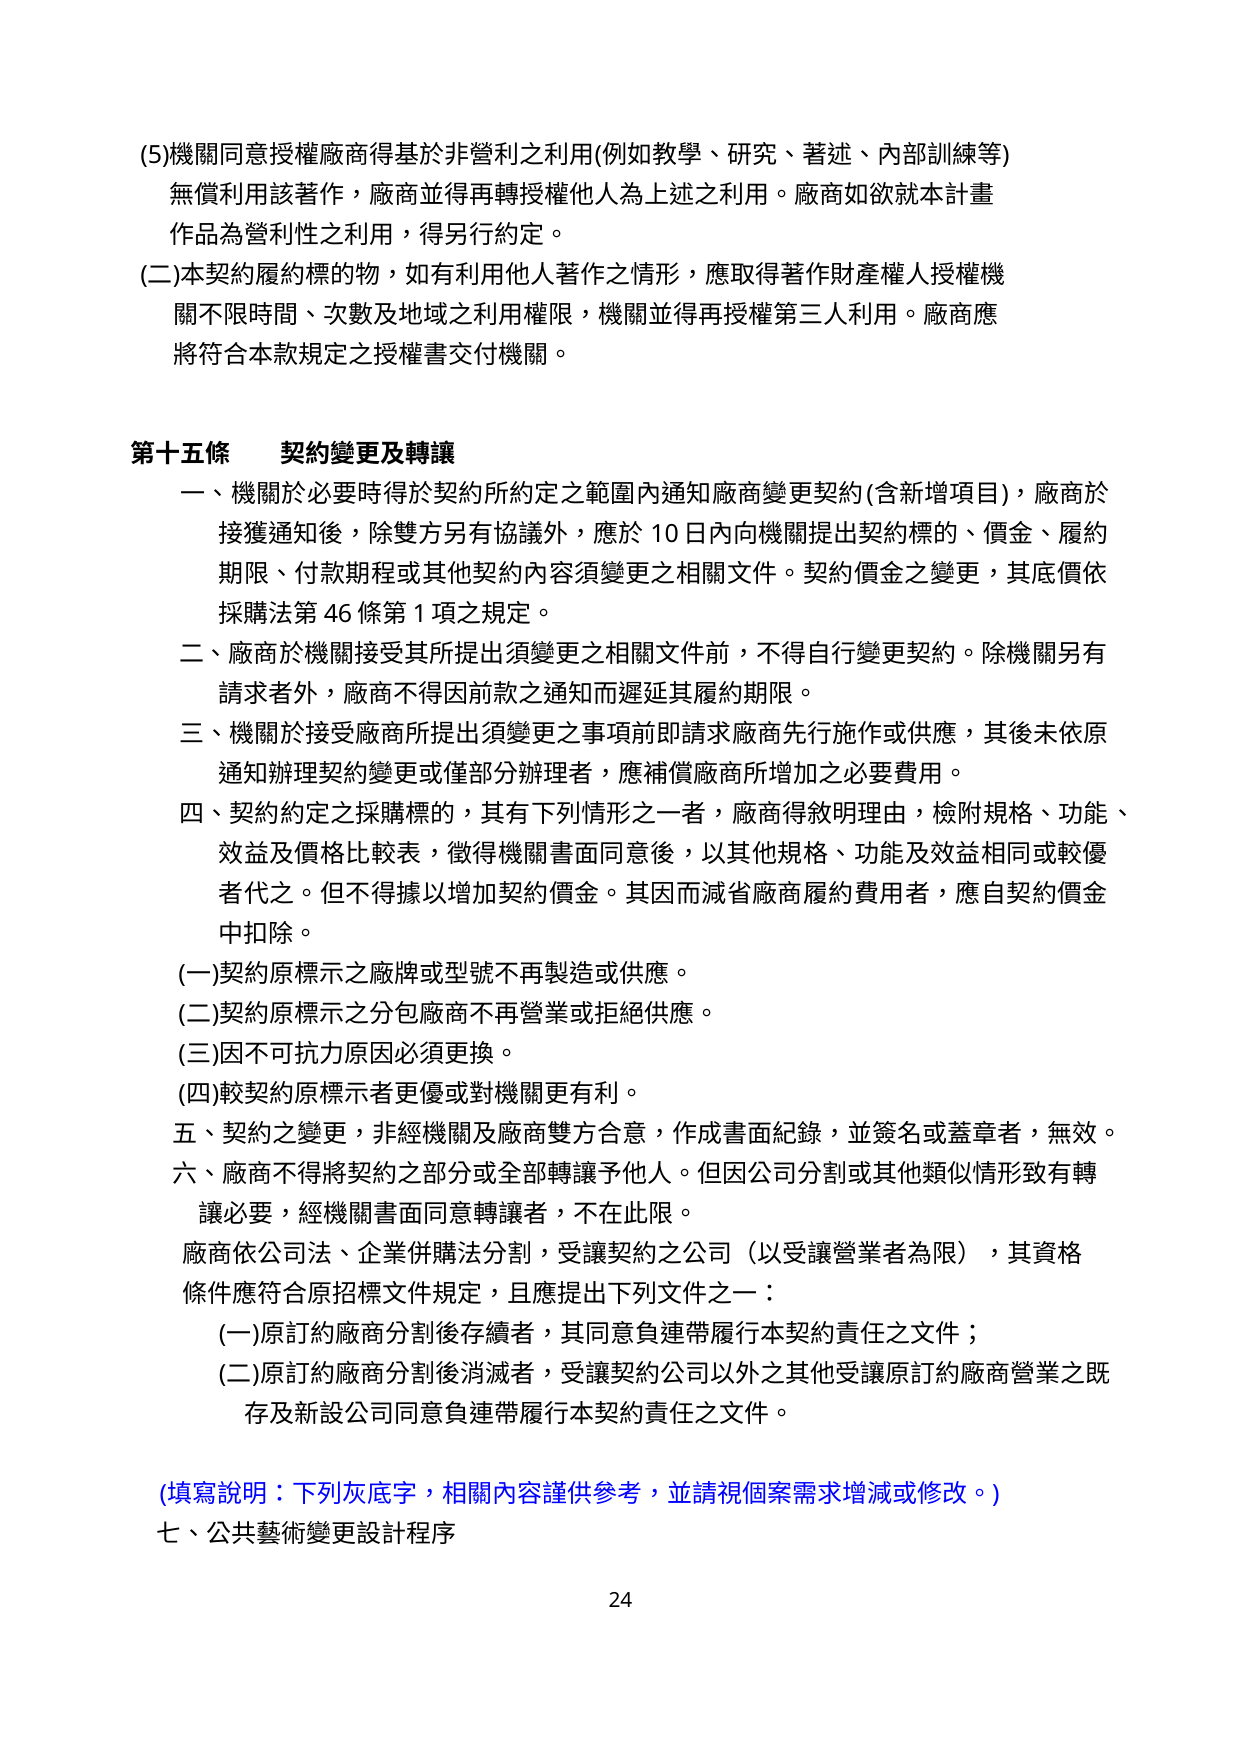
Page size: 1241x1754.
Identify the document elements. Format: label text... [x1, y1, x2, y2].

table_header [129, 133, 1026, 253]
text 一、機關於必要時得於契約所約定之範圍內通知廠商變更契約(含新增項目)，廠商於接獲通知後，除雙方另有協議外，應於10日內向機關提出契約標的、價金、履約期限、付款期程或其他契約內容須變更之相關文件。契約價金之變更，其底價依採購法第46條第1項之規定。 [159, 471, 1110, 631]
text 四、契約約定之採購標的，其有下列情形之一者，廠商得敘明理由，檢附規格、功能、效益及價格比較表，徵得機關書面同意後，以其他規格、功能及效益相同或較優者代之。但不得據以增加契約價金。其因而減省廠商履約費用者，應自契約價金中扣除。 [159, 791, 1110, 951]
text (二)原訂約廠商分割後消滅者，受讓契約公司以外之其他受讓原訂約廠商營業之既 [218, 1351, 1110, 1391]
text 存及新設公司同意負連帶履行本契約責任之文件。 [218, 1391, 1110, 1431]
text 廠商依公司法、企業併購法分割，受讓契約之公司（以受讓營業者為限），其資格 [130, 1231, 1110, 1271]
text (填寫說明：下列灰底字，相關內容謹供參考，並請視個案需求增減或修改。) [159, 1471, 1110, 1511]
text (二)契約原標示之分包廠商不再營業或拒絕供應。 [130, 991, 1110, 1031]
text (三)因不可抗力原因必須更換。 [130, 1031, 1110, 1071]
text 五、契約之變更，非經機關及廠商雙方合意，作成書面紀錄，並簽名或蓋章者，無效。 [159, 1111, 1110, 1151]
subtitle 契約變更及轉讓 [130, 431, 1110, 471]
text (四)較契約原標示者更優或對機關更有利。 [130, 1071, 1110, 1111]
text 讓必要，經機關書面同意轉讓者，不在此限。 [159, 1191, 1110, 1231]
text 六、廠商不得將契約之部分或全部轉讓予他人。但因公司分割或其他類似情形致有轉 [159, 1151, 1110, 1191]
text 三、機關於接受廠商所提出須變更之事項前即請求廠商先行施作或供應，其後未依原通知辦理契約變更或僅部分辦理者，應補償廠商所增加之必要費用。 [159, 711, 1110, 791]
text 二、廠商於機關接受其所提出須變更之相關文件前，不得自行變更契約。除機關另有請求者外，廠商不得因前款之通知而遲延其履約期限。 [159, 631, 1110, 711]
table_cell (二)本契約履約標的物，如有利用他人著作之情形，應取得著作財產權人授權機關不限時間、次數及地域之利用權限，機關並得再授權第三人利用。廠商應將符合本款規定之授權書交付機關。 [129, 253, 1026, 373]
text (一)原訂約廠商分割後存續者，其同意負連帶履行本契約責任之文件； [218, 1311, 1110, 1351]
text (一)契約原標示之廠牌或型號不再製造或供應。 [130, 951, 1110, 991]
text 七、公共藝術變更設計程序 [130, 1511, 1110, 1551]
text 條件應符合原招標文件規定，且應提出下列文件之一： [130, 1271, 1110, 1311]
